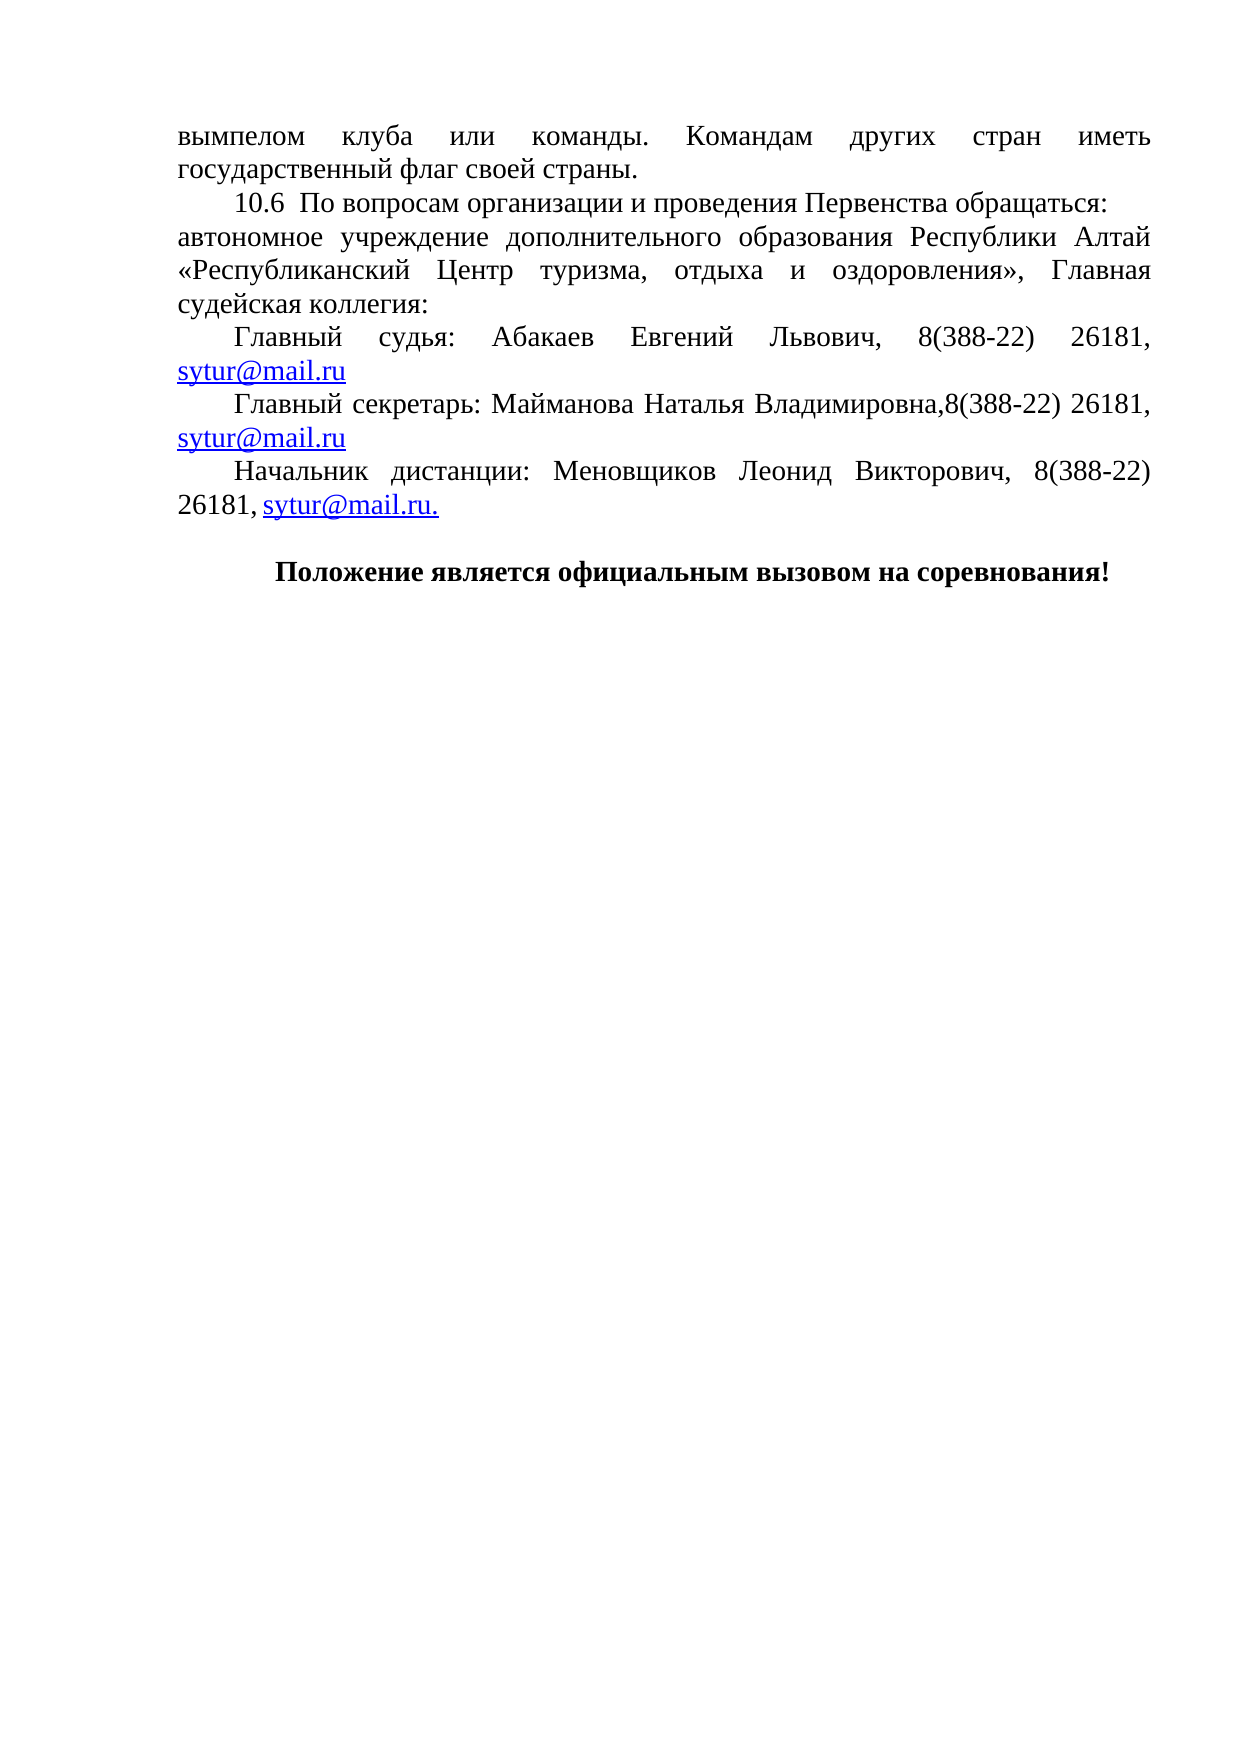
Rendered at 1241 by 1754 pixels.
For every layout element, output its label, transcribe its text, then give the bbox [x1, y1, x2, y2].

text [177, 118, 1152, 185]
text Начальник дистанции: Меновщиков Леонид Викторович, 8(388-22) 26181, sytur@mail.ru. [177, 453, 1152, 521]
text Главный секретарь: Майманова Наталья Владимировна,8(388-22) 26181, sytur@mail.ru [177, 386, 1152, 453]
text 10.6 По вопросам организации и проведения Первенства обращаться: [177, 185, 1152, 219]
text Главный судья: Абакаев Евгений Львович, 8(388-22) 26181, sytur@mail.ru [177, 319, 1152, 386]
text автономное учреждение дополнительного образования Республики Алтай «Республиканский Центр туризма, отдыха и оздоровления», Главная судейская коллегия: [177, 219, 1152, 319]
text Положение является официальным вызовом на соревнования! [177, 554, 1152, 588]
